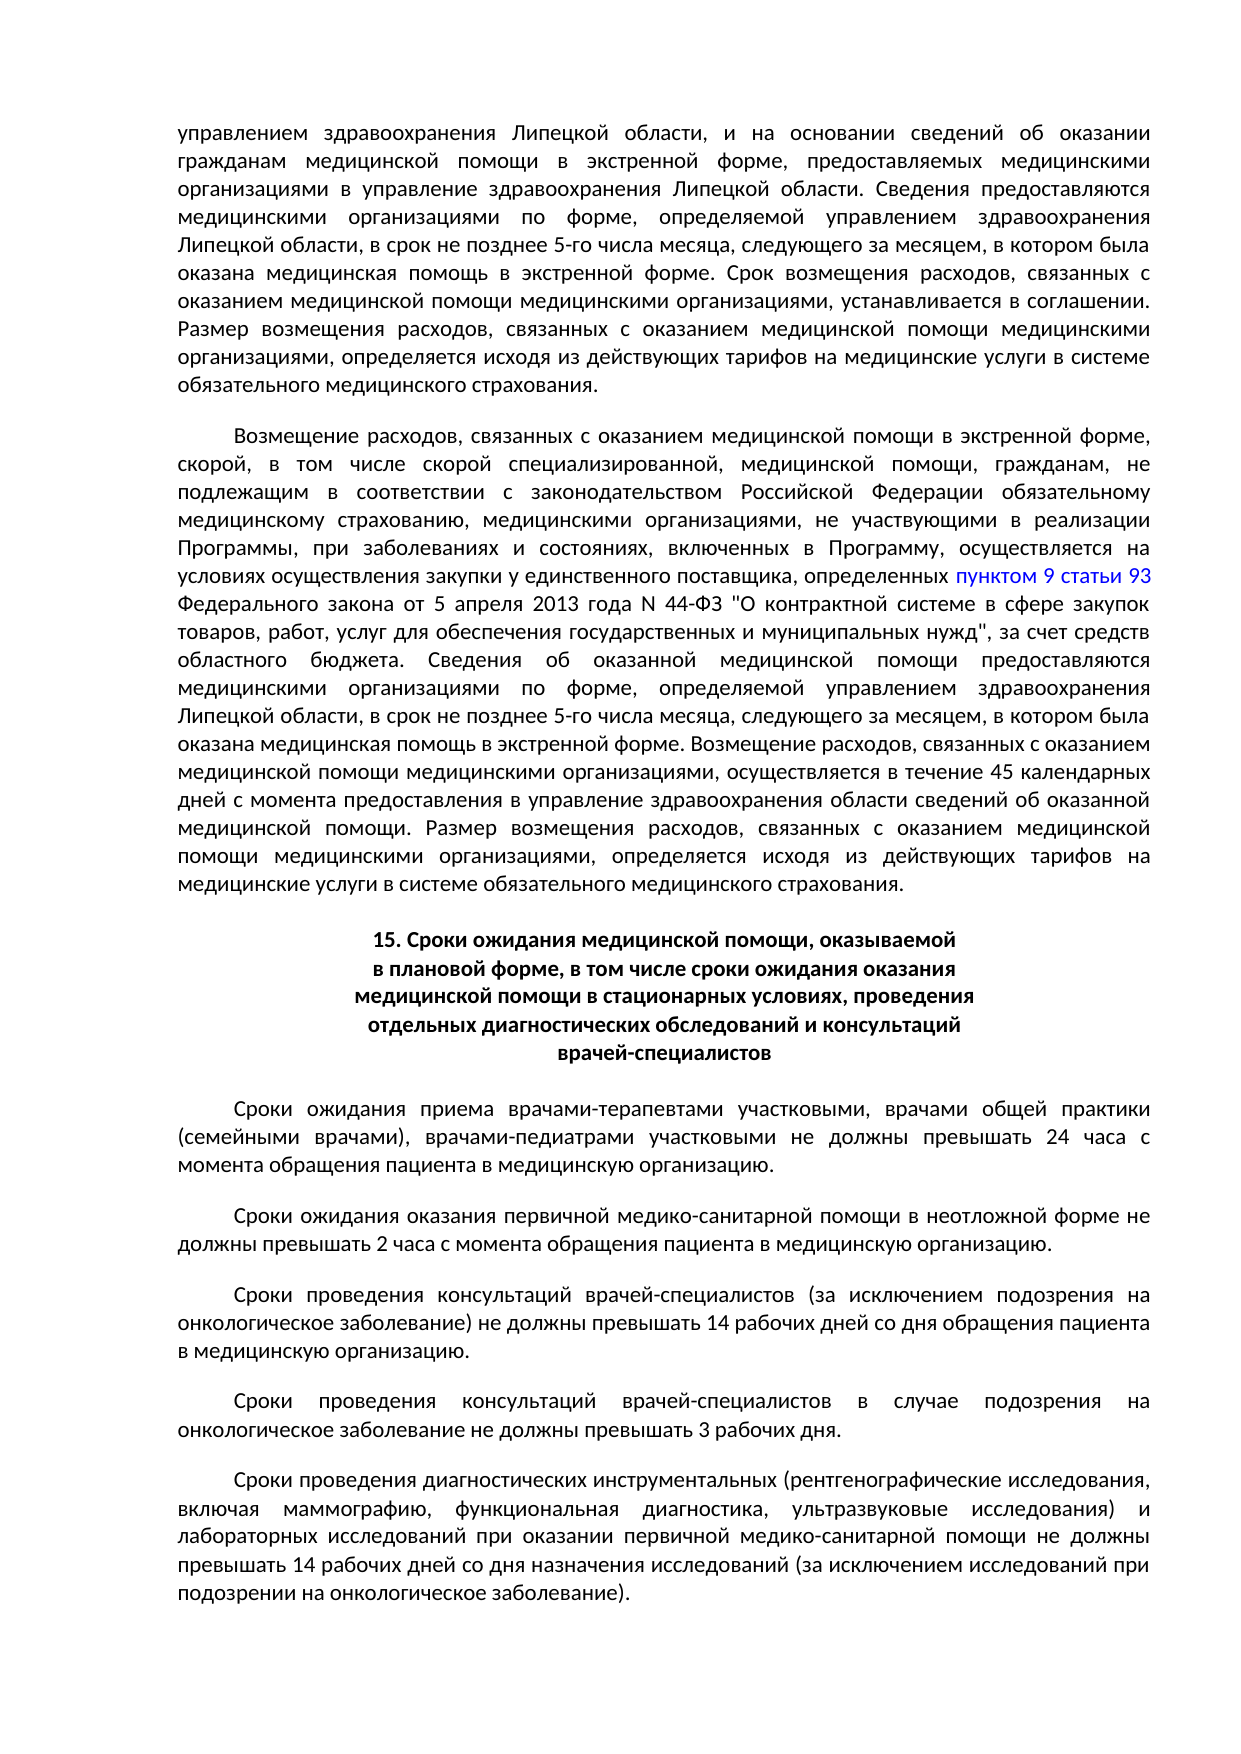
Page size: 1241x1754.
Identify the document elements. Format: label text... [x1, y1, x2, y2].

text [177, 118, 1152, 398]
title в плановой форме, в том числе сроки ожидания оказания [177, 954, 1152, 982]
text Сроки ожидания оказания первичной медико-санитарной помощи в неотложной форме не должны превышать 2 часа с момента обращения пациента в медицинскую организацию. [177, 1201, 1152, 1257]
text Возмещение расходов, связанных с оказанием медицинской помощи в экстренной форме, скорой, в том числе скорой специализированной, медицинской помощи, гражданам, не подлежащим в соответствии с законодательством Российской Федерации обязательному медицинскому страхованию, медицинскими организациями, не участвующими в реализации Программы, при заболеваниях и состояниях, включенных в Программу, осуществляется на условиях осуществления закупки у единственного поставщика, определенных пунктом 9 статьи 93 Федерального закона от 5 апреля 2013 года N 44-ФЗ "О контрактной системе в сфере закупок товаров, работ, услуг для обеспечения государственных и муниципальных нужд", за счет средств областного бюджета. Сведения об оказанной медицинской помощи предоставляются медицинскими организациями по форме, определяемой управлением здравоохранения Липецкой области, в срок не позднее 5-го числа месяца, следующего за месяцем, в котором была оказана медицинская помощь в экстренной форме. Возмещение расходов, связанных с оказанием медицинской помощи медицинскими организациями, осуществляется в течение 45 календарных дней с момента предоставления в управление здравоохранения области сведений об оказанной медицинской помощи. Размер возмещения расходов, связанных с оказанием медицинской помощи медицинскими организациями, определяется исходя из действующих тарифов на медицинские услуги в системе обязательного медицинского страхования. [177, 421, 1152, 898]
title отдельных диагностических обследований и консультаций [177, 1010, 1152, 1038]
text Сроки проведения диагностических инструментальных (рентгенографические исследования, включая маммографию, функциональная диагностика, ультразвуковые исследования) и лабораторных исследований при оказании первичной медико-санитарной помощи не должны превышать 14 рабочих дней со дня назначения исследований (за исключением исследований при подозрении на онкологическое заболевание). [177, 1466, 1152, 1606]
text Сроки ожидания приема врачами-терапевтами участковыми, врачами общей практики (семейными врачами), врачами-педиатрами участковыми не должны превышать 24 часа с момента обращения пациента в медицинскую организацию. [177, 1094, 1152, 1178]
text Сроки проведения консультаций врачей-специалистов в случае подозрения на онкологическое заболевание не должны превышать 3 рабочих дня. [177, 1387, 1152, 1443]
title врачей-специалистов [177, 1038, 1152, 1066]
text Сроки проведения консультаций врачей-специалистов (за исключением подозрения на онкологическое заболевание) не должны превышать 14 рабочих дней со дня обращения пациента в медицинскую организацию. [177, 1280, 1152, 1364]
title 15. Сроки ожидания медицинской помощи, оказываемой [177, 926, 1152, 954]
title медицинской помощи в стационарных условиях, проведения [177, 982, 1152, 1010]
